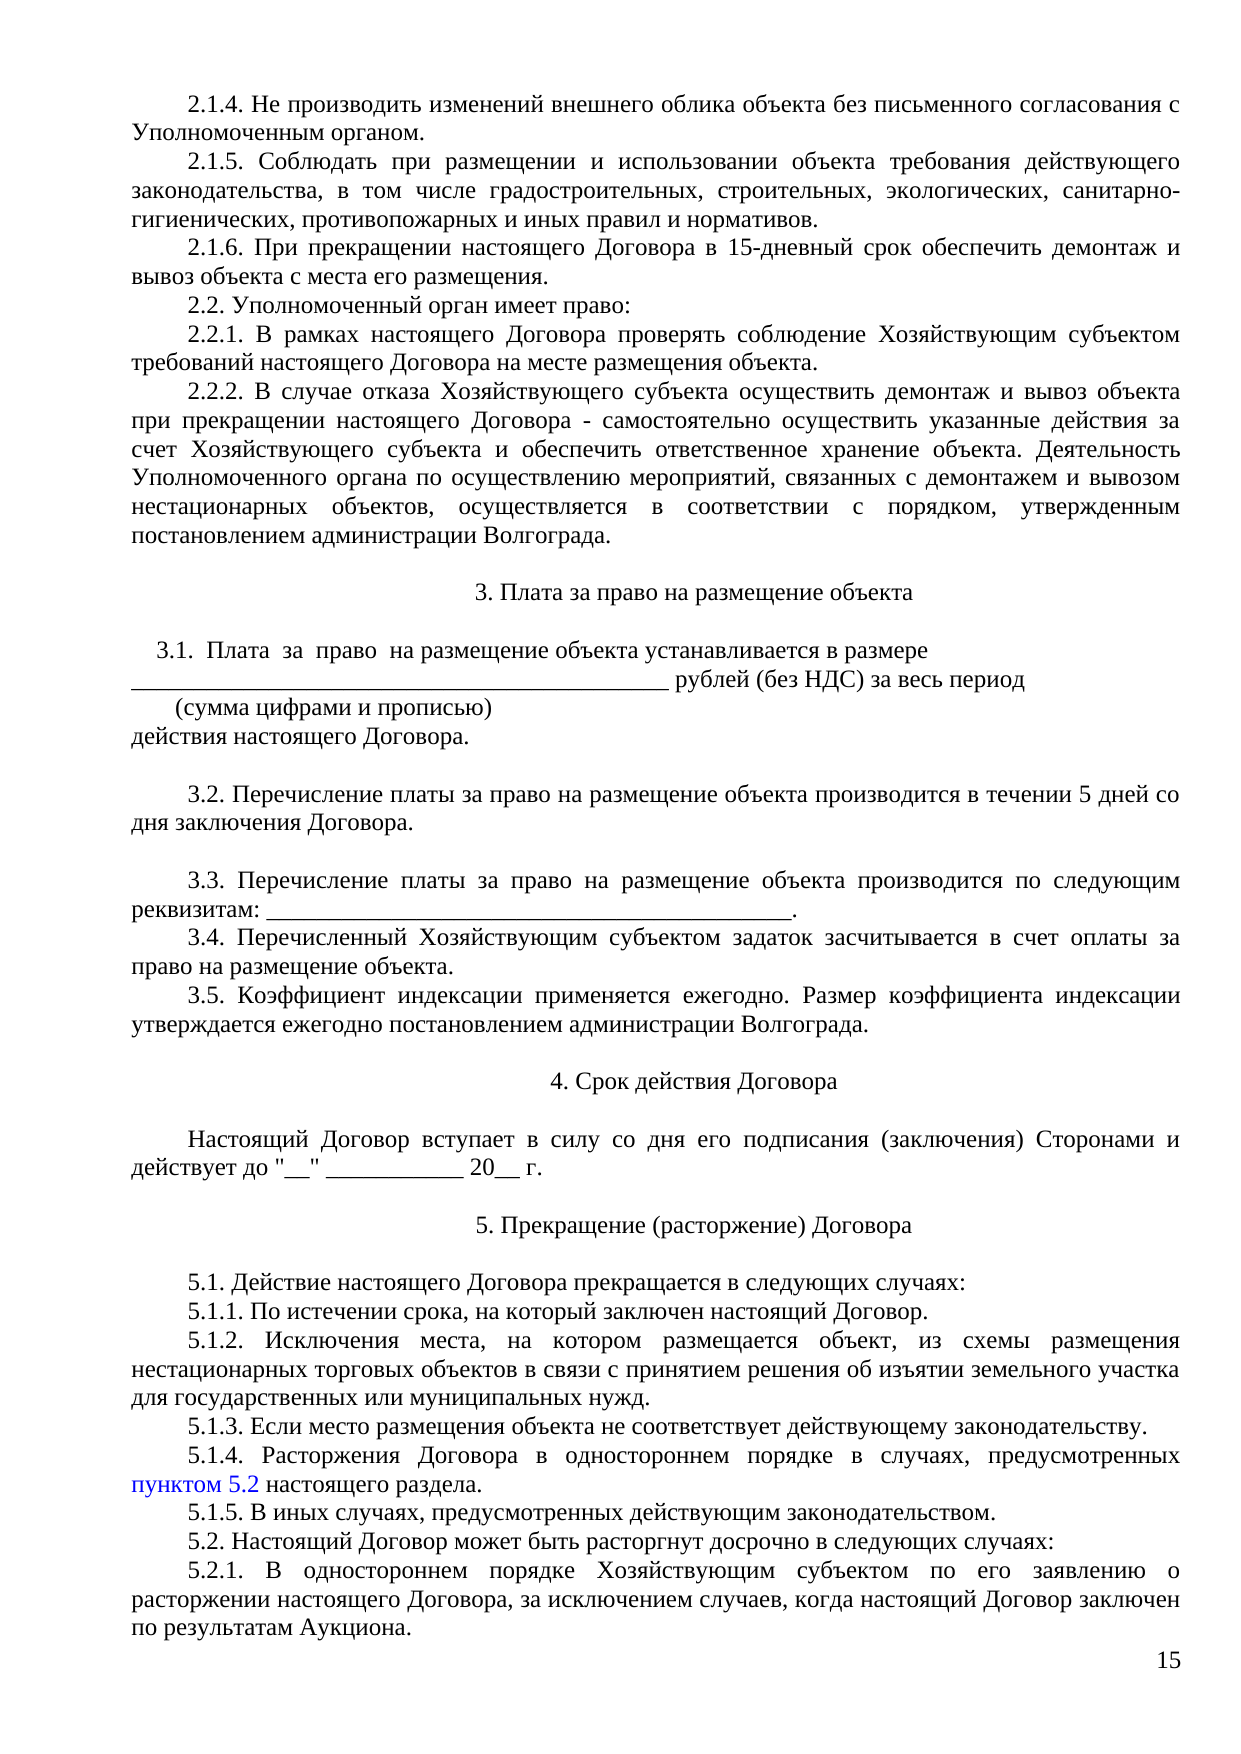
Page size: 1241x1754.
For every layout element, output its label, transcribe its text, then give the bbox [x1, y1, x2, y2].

text 3.4. Перечисленный Хозяйствующим субъектом задаток засчитывается в счет оплаты за право на размещение объекта. [131, 922, 1181, 980]
text 5.2. Настоящий Договор может быть расторгнут досрочно в следующих случаях: [131, 1526, 1181, 1555]
text 5.1.4. Расторжения Договора в одностороннем порядке в случаях, предусмотренных пунктом 5.2 настоящего раздела. [131, 1440, 1181, 1497]
text 5.2.1. В одностороннем порядке Хозяйствующим субъектом по его заявлению о расторжении настоящего Договора, за исключением случаев, когда настоящий Договор заключен по результатам Аукциона. [131, 1555, 1181, 1641]
text 2.2.1. В рамках настоящего Договора проверять соблюдение Хозяйствующим субъектом требований настоящего Договора на месте размещения объекта. [131, 319, 1181, 376]
text 3. Плата за право на размещение объекта [131, 577, 1181, 606]
text 3.2. Перечисление платы за право на размещение объекта производится в течении 5 дней со дня заключения Договора. [131, 779, 1181, 836]
text 2.2. Уполномоченный орган имеет право: [131, 290, 1181, 319]
text 2.1.5. Соблюдать при размещении и использовании объекта требования действующего законодательства, в том числе градостроительных, строительных, экологических, санитарно-гигиенических, противопожарных и иных правил и нормативов. [131, 146, 1181, 232]
text 5.1.3. Если место размещения объекта не соответствует действующему законодательству. [131, 1411, 1181, 1440]
text 4. Срок действия Договора [131, 1066, 1181, 1095]
text 2.1.4. Не производить изменений внешнего облика объекта без письменного согласования с Уполномоченным органом. [131, 89, 1181, 146]
text 5.1.5. В иных случаях, предусмотренных действующим законодательством. [131, 1497, 1181, 1526]
text 5.1.1. По истечении срока, на который заключен настоящий Договор. [131, 1296, 1181, 1325]
text Настоящий Договор вступает в силу со дня его подписания (заключения) Сторонами и действует до "__" ___________ 20__ г. [131, 1124, 1181, 1181]
text 5.1.2. Исключения места, на котором размещается объект, из схемы размещения нестационарных торговых объектов в связи с принятием решения об изъятии земельного участка для государственных или муниципальных нужд. [131, 1325, 1181, 1411]
text 2.1.6. При прекращении настоящего Договора в 15-дневный срок обеспечить демонтаж и вывоз объекта с места его размещения. [131, 232, 1181, 290]
text 5. Прекращение (расторжение) Договора [131, 1210, 1181, 1239]
text действия настоящего Договора. [131, 721, 1181, 750]
text (сумма цифрами и прописью) [131, 692, 1181, 721]
text 5.1. Действие настоящего Договора прекращается в следующих случаях: [131, 1267, 1181, 1296]
text ___________________________________________ рублей (без НДС) за весь период [131, 664, 1181, 692]
text 2.2.2. В случае отказа Хозяйствующего субъекта осуществить демонтаж и вывоз объекта при прекращении настоящего Договора - самостоятельно осуществить указанные действия за счет Хозяйствующего субъекта и обеспечить ответственное хранение объекта. Деятельность Уполномоченного органа по осуществлению мероприятий, связанных с демонтажем и вывозом нестационарных объектов, осуществляется в соответствии с порядком, утвержденным постановлением администрации Волгограда. [131, 376, 1181, 549]
text 3.5. Коэффициент индексации применяется ежегодно. Размер коэффициента индексации утверждается ежегодно постановлением администрации Волгограда. [131, 980, 1181, 1037]
text 3.3. Перечисление платы за право на размещение объекта производится по следующим реквизитам: __________________________________________. [131, 865, 1181, 922]
text 3.1. Плата за право на размещение объекта устанавливается в размере [131, 635, 1181, 664]
